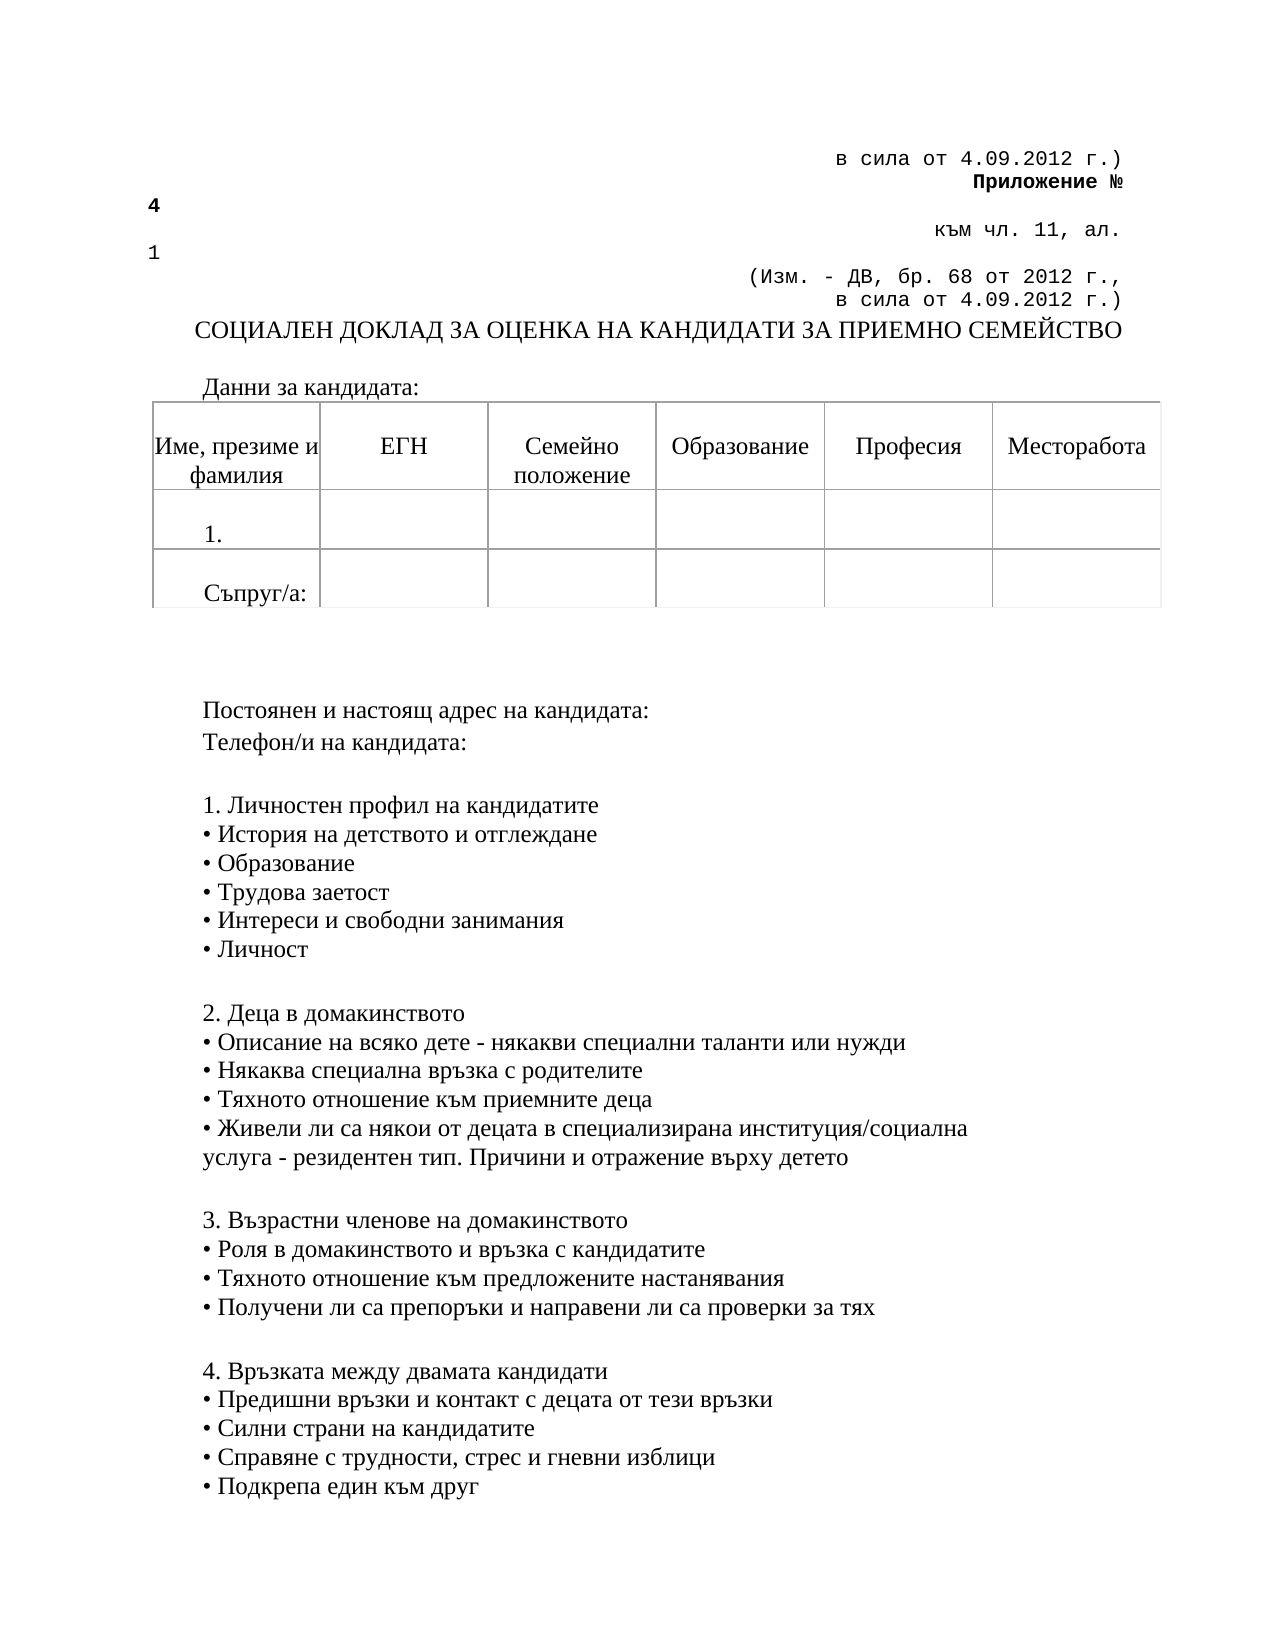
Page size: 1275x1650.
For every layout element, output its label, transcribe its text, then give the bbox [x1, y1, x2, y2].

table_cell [151, 1354, 1166, 1501]
table_header СОЦИАЛЕН ДОКЛАД ЗА ОЦЕНКА НА КАНДИДАТИ ЗА ПРИЕМНО СЕМЕЙСТВО Данни за кандидата: Постоянен и настоящ адрес на кандидата: [151, 313, 1166, 725]
table_cell 3. Възрастни членове на домакинството • Роля в домакинството и връзка с кандидатите • Тяхното отношение към предложените настанявания • Получени ли са препоръки и направени ли са проверки за тях [151, 1204, 1166, 1354]
text (Изм. - ДВ, бр. 68 от 2012 г., [148, 266, 1127, 289]
text към чл. 11, ал. 1 [148, 218, 1127, 266]
text Приложение № 4 [148, 171, 1127, 218]
text в сила от 4.09.2012 г.) [148, 289, 1127, 313]
text в сила от 4.09.2012 г.) [148, 148, 1127, 171]
table_cell 2. Деца в домакинството • Описание на всяко дете - някакви специални таланти или нужди • Някаква специална връзка с родителите • Тяхното отношение към приемните деца • Живели ли са някои от децата в специализирана институция/социална услуга - резидентен тип. Причини и отражение върху детето [151, 996, 1166, 1204]
table_cell 1. Личностен профил на кандидатите • История на детството и отглеждане • Образование • Трудова заетост • Интереси и свободни занимания • Личност [151, 789, 1166, 996]
table_cell Телефон/и на кандидата: [151, 725, 1166, 789]
